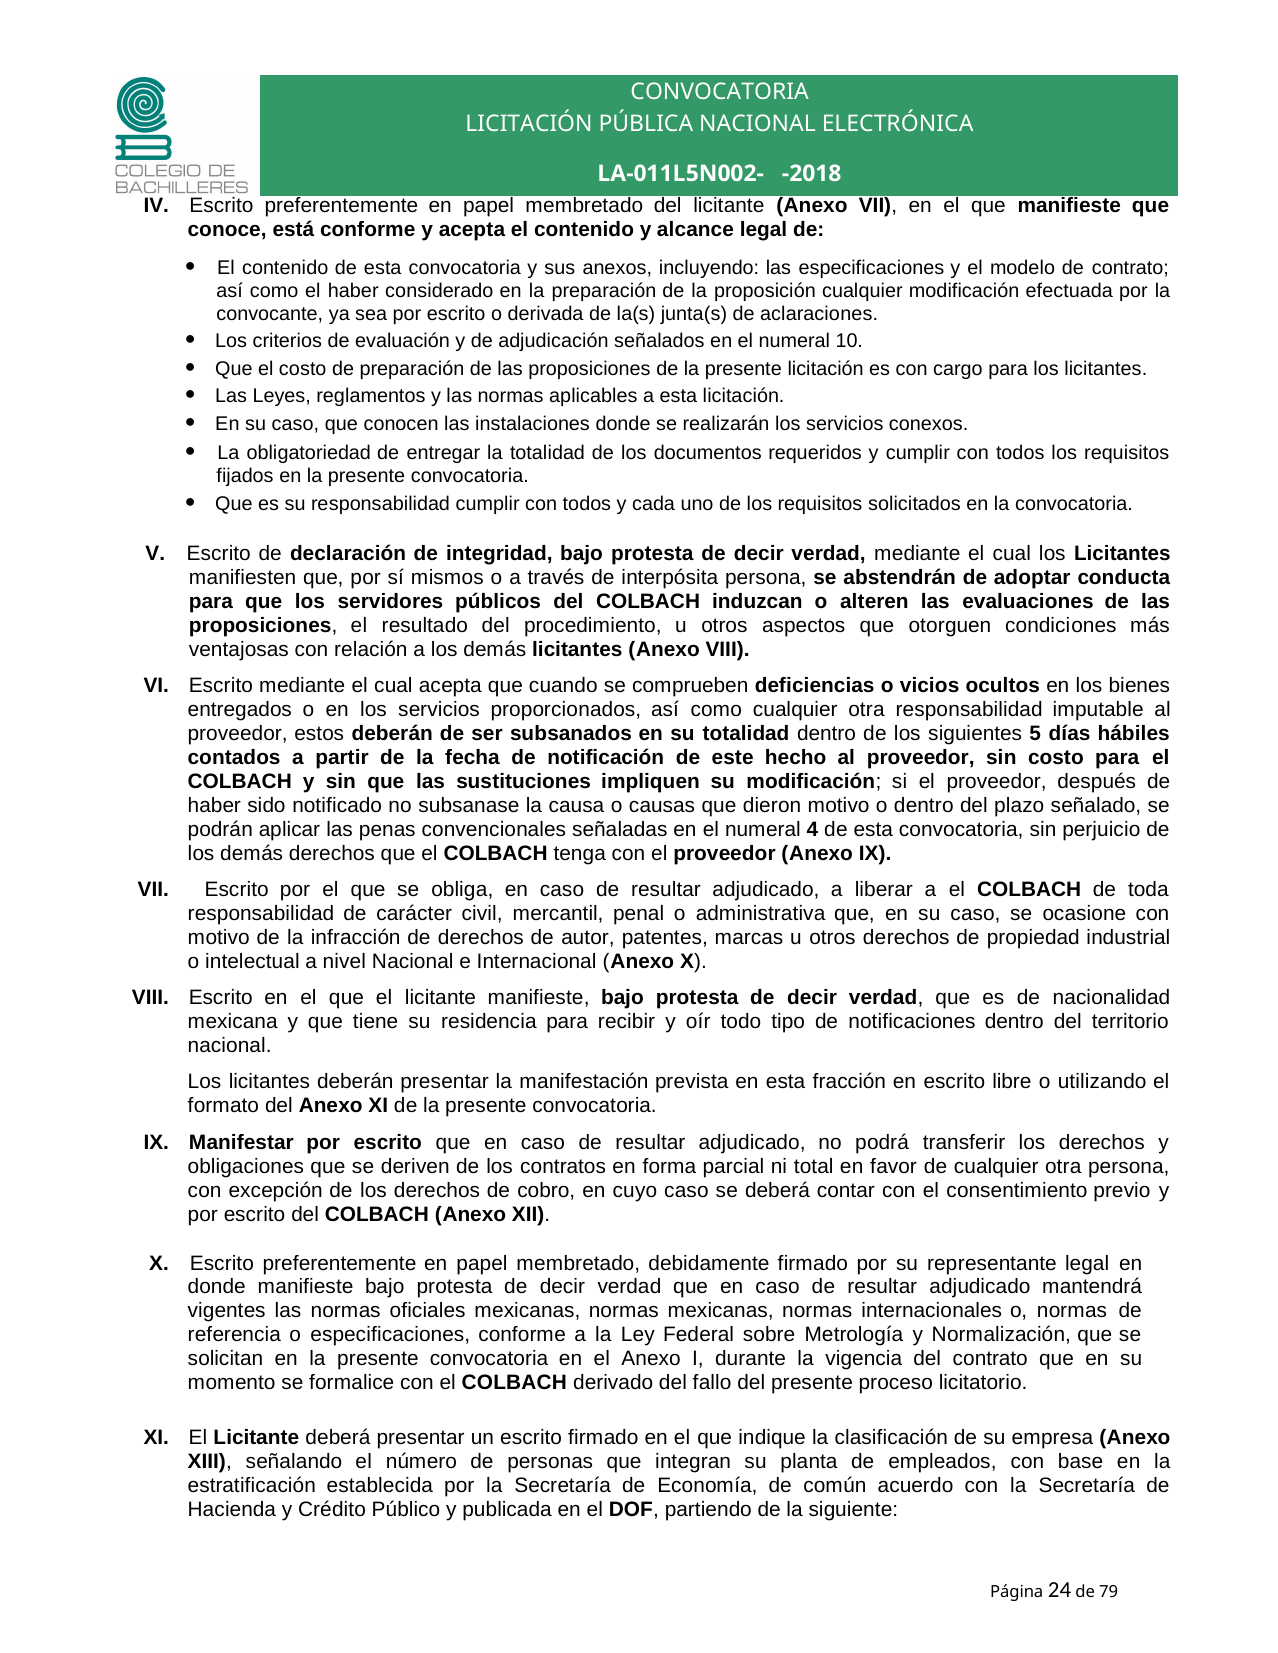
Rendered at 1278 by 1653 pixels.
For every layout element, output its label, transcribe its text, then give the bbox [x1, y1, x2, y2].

text  En su caso, que conocen las instalaciones donde se realizarán los servicios conexos. [186, 409, 1192, 435]
text V. Escrito de declaración de integridad, bajo protesta de decir verdad, mediante el cual los Licitantes manifiesten que, por sí mismos o a través de interpósita persona, se abstendrán de adoptar conducta para que los servidores públicos del COLBACH induzcan o alteren las evaluaciones de las proposiciones, el resultado del procedimiento, u otros aspectos que otorguen condiciones más ventajosas con relación a los demás licitantes (Anexo VIII). [145, 541, 1171, 660]
text IV. Escrito preferentemente en papel membretado del licitante (Anexo VII), en el que manifieste que conoce, está conforme y acepta el contenido y alcance legal de: [143, 194, 1170, 241]
text  Que el costo de preparación de las proposiciones de la presente licitación es con cargo para los licitantes. [186, 354, 1192, 380]
text VIII. Escrito en el que el licitante manifieste, bajo protesta de decir verdad, que es de nacionalidad mexicana y que tiene su residencia para recibir y oír todo tipo de notificaciones dentro del territorio nacional. [132, 985, 1170, 1057]
text IX. Manifestar por escrito que en caso de resultar adjudicado, no podrá transferir los derechos y obligaciones que se deriven de los contratos en forma parcial ni total en favor de cualquier otra persona, con excepción de los derechos de cobro, en cuyo caso se deberá contar con el consentimiento previo y por escrito del COLBACH (Anexo XII). [143, 1129, 1171, 1225]
picture [112, 74, 251, 196]
text  La obligatoriedad de entregar la totalidad de los documentos requeridos y cumplir con todos los requisitos fijados en la presente convocatoria. [186, 441, 1169, 487]
text  Las Leyes, reglamentos y las normas aplicables a esta licitación. [186, 382, 1192, 408]
text  Los criterios de evaluación y de adjudicación señalados en el numeral 10. [186, 327, 1192, 353]
text  El contenido de esta convocatoria y sus anexos, incluyendo: las especificaciones y el modelo de contrato; así como el haber considerado en la preparación de la proposición cualquier modificación efectuada por la convocante, ya sea por escrito o derivada de la(s) junta(s) de aclaraciones. [186, 254, 1170, 324]
text XI. El Licitante deberá presentar un escrito firmado en el que indique la clasificación de su empresa (Anexo XIII), señalando el número de personas que integran su planta de empleados, con base en la estratificación establecida por la Secretaría de Economía, de común acuerdo con la Secretaría de Hacienda y Crédito Público y publicada en el DOF, partiendo de la siguiente: [143, 1425, 1170, 1521]
text X. Escrito preferentemente en papel membretado, debidamente firmado por su representante legal en donde manifieste bajo protesta de decir verdad que en caso de resultar adjudicado mantendrá vigentes las normas oficiales mexicanas, normas mexicanas, normas internacionales o, normas de referencia o especificaciones, conforme a la Ley Federal sobre Metrología y Normalización, que se solicitan en la presente convocatoria en el Anexo I, durante la vigencia del contrato que en su momento se formalice con el COLBACH derivado del fallo del presente proceso licitatorio. [149, 1250, 1142, 1394]
text VII. Escrito por el que se obliga, en caso de resultar adjudicado, a liberar a el COLBACH de toda responsabilidad de carácter civil, mercantil, penal o administrativa que, en su caso, se ocasione con motivo de la infracción de derechos de autor, patentes, marcas u otros derechos de propiedad industrial o intelectual a nivel Nacional e Internacional (Anexo X). [137, 878, 1170, 972]
text Los licitantes deberán presentar la manifestación prevista en esta fracción en escrito libre o utilizando el formato del Anexo XI de la presente convocatoria. [187, 1070, 1169, 1117]
text  Que es su responsabilidad cumplir con todos y cada uno de los requisitos solicitados en la convocatoria. [186, 489, 1192, 515]
text VI. Escrito mediante el cual acepta que cuando se comprueben deficiencias o vicios ocultos en los bienes entregados o en los servicios proporcionados, así como cualquier otra responsabilidad imputable al proveedor, estos deberán de ser subsanados en su totalidad dentro de los siguientes 5 días hábiles contados a partir de la fecha de notificación de este hecho al proveedor, sin costo para el COLBACH y sin que las sustituciones impliquen su modificación; si el proveedor, después de haber sido notificado no subsanase la causa o causas que dieron motivo o dentro del plazo señalado, se podrán aplicar las penas convencionales señaladas en el numeral 4 de esta convocatoria, sin perjuicio de los demás derechos que el COLBACH tenga con el proveedor (Anexo IX). [143, 673, 1170, 865]
